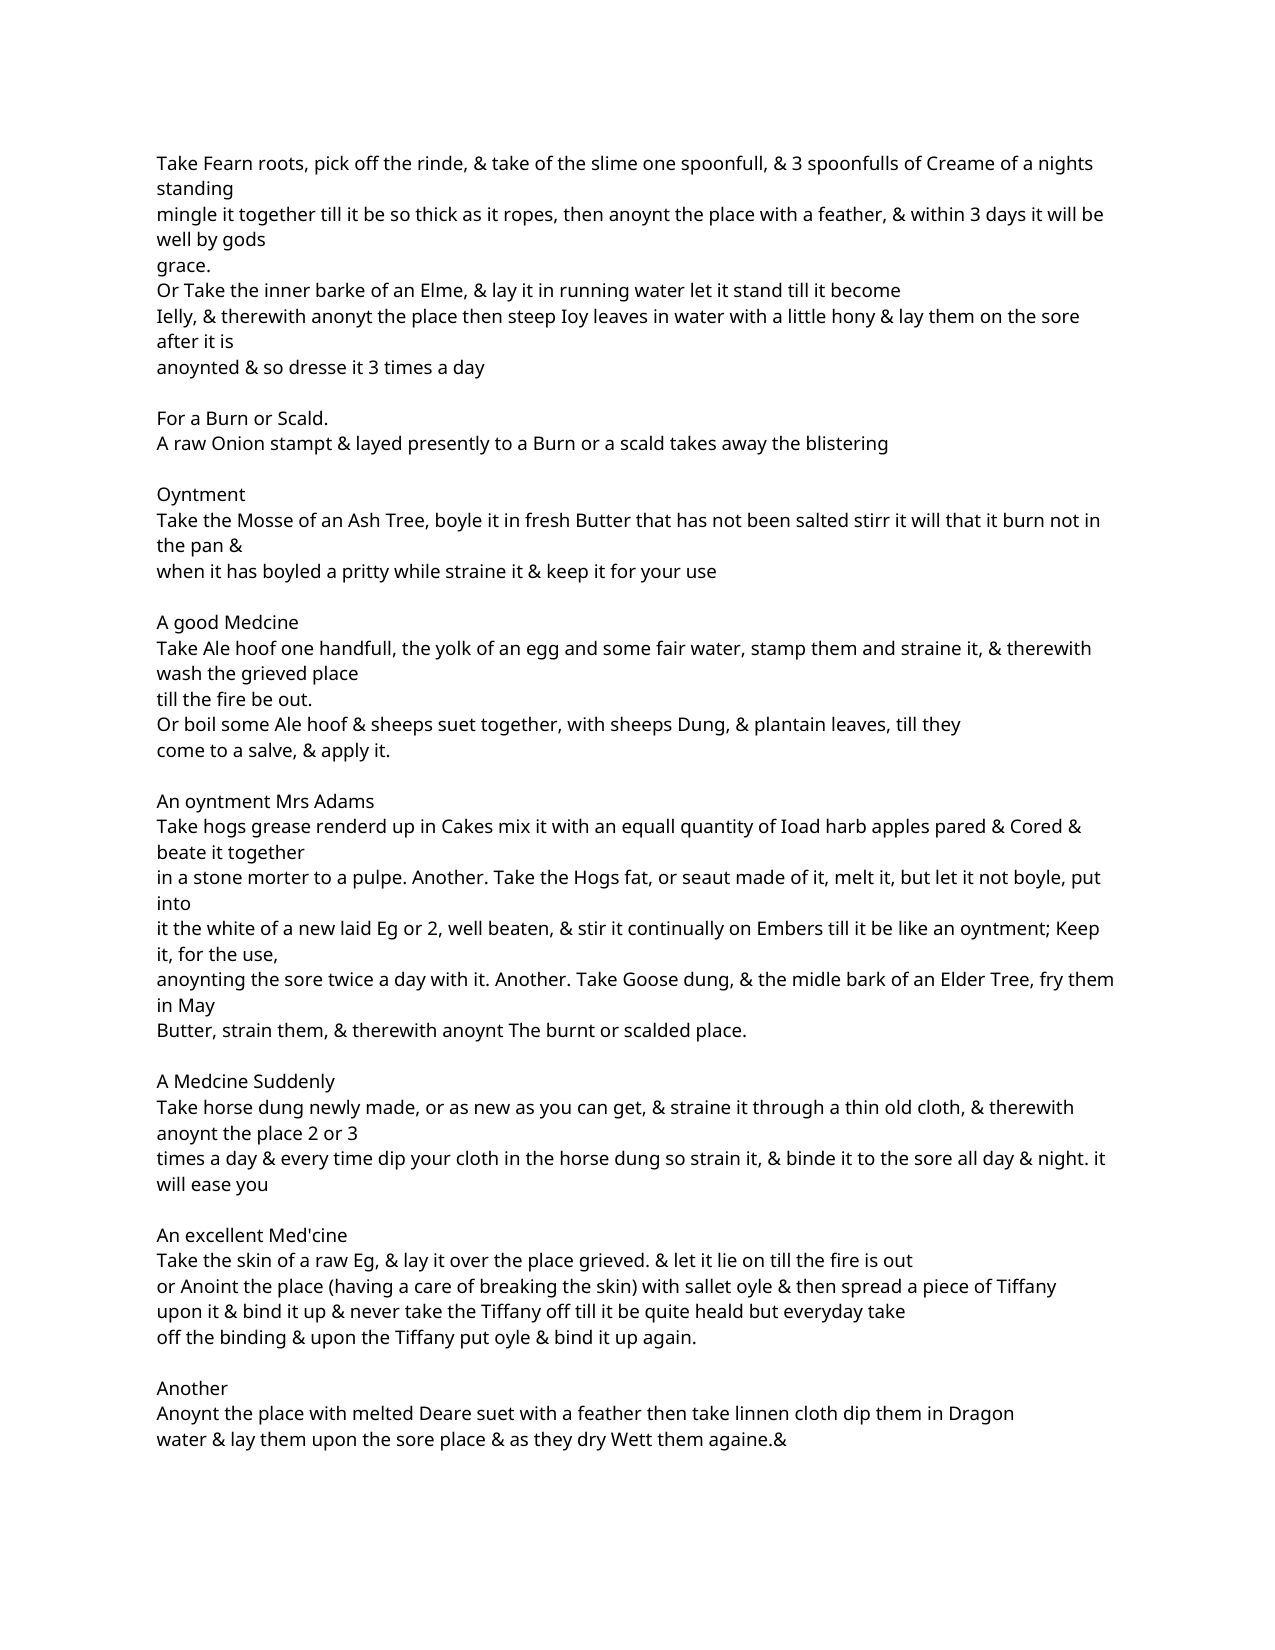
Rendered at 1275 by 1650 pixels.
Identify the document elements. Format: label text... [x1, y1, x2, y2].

text when it has boyled a pritty while straine it & keep it for your use [156, 558, 1118, 584]
text off the binding & upon the Tiffany put oyle & bind it up again. [156, 1324, 1118, 1349]
text times a day & every time dip your cloth in the horse dung so strain it, & binde it to the sore all day & night. it will ease you [156, 1145, 1118, 1196]
text mingle it together till it be so thick as it ropes, then anoynt the place with a feather, & within 3 days it will be well by gods [156, 201, 1118, 252]
text Take hogs grease renderd up in Cakes mix it with an equall quantity of Ioad harb apples pared & Cored & beate it together [156, 813, 1118, 864]
text An oyntment Mrs Adams [156, 788, 1118, 813]
text Take the Mosse of an Ash Tree, boyle it in fresh Butter that has not been salted stirr it will that it burn not in the pan & [156, 507, 1118, 558]
text come to a salve, & apply it. [156, 737, 1118, 762]
text anoynting the sore twice a day with it. Another. Take Goose dung, & the midle bark of an Elder Tree, fry them in May [156, 967, 1118, 1018]
text Or Take the inner barke of an Elme, & lay it in running water let it stand till it become [156, 278, 1118, 303]
text Butter, strain them, & therewith anoynt The burnt or scalded place. [156, 1018, 1118, 1043]
text Take Ale hoof one handfull, the yolk of an egg and some fair water, stamp them and straine it, & therewith wash the grieved place [156, 635, 1118, 686]
text Take Fearn roots, pick off the rinde, & take of the slime one spoonfull, & 3 spoonfulls of Creame of a nights standing [156, 150, 1118, 201]
text grace. [156, 252, 1118, 278]
text Take horse dung newly made, or as new as you can get, & straine it through a thin old cloth, & therewith anoynt the place 2 or 3 [156, 1094, 1118, 1145]
text A good Medcine [156, 609, 1118, 635]
text Another [156, 1375, 1118, 1401]
text Anoynt the place with melted Deare suet with a feather then take linnen cloth dip them in Dragon [156, 1401, 1118, 1426]
text Oyntment [156, 482, 1118, 507]
text till the fire be out. [156, 686, 1118, 711]
text it the white of a new laid Eg or 2, well beaten, & stir it continually on Embers till it be like an oyntment; Keep it, for the use, [156, 916, 1118, 967]
text For a Burn or Scald. [156, 405, 1118, 431]
text Or boil some Ale hoof & sheeps suet together, with sheeps Dung, & plantain leaves, till they [156, 711, 1118, 737]
text Take the skin of a raw Eg, & lay it over the place grieved. & let it lie on till the fire is out [156, 1247, 1118, 1273]
text A raw Onion stampt & layed presently to a Burn or a scald takes away the blistering [156, 431, 1118, 456]
text An excellent Med'cine [156, 1222, 1118, 1247]
text or Anoint the place (having a care of breaking the skin) with sallet oyle & then spread a piece of Tiffany [156, 1273, 1118, 1298]
text anoynted & so dresse it 3 times a day [156, 354, 1118, 380]
text Ielly, & therewith anonyt the place then steep Ioy leaves in water with a little hony & lay them on the sore after it is [156, 303, 1118, 354]
text water & lay them upon the sore place & as they dry Wett them againe.& [156, 1426, 1118, 1452]
text A Medcine Suddenly [156, 1069, 1118, 1094]
text upon it & bind it up & never take the Tiffany off till it be quite heald but everyday take [156, 1298, 1118, 1324]
text in a stone morter to a pulpe. Another. Take the Hogs fat, or seaut made of it, melt it, but let it not boyle, put into [156, 864, 1118, 916]
